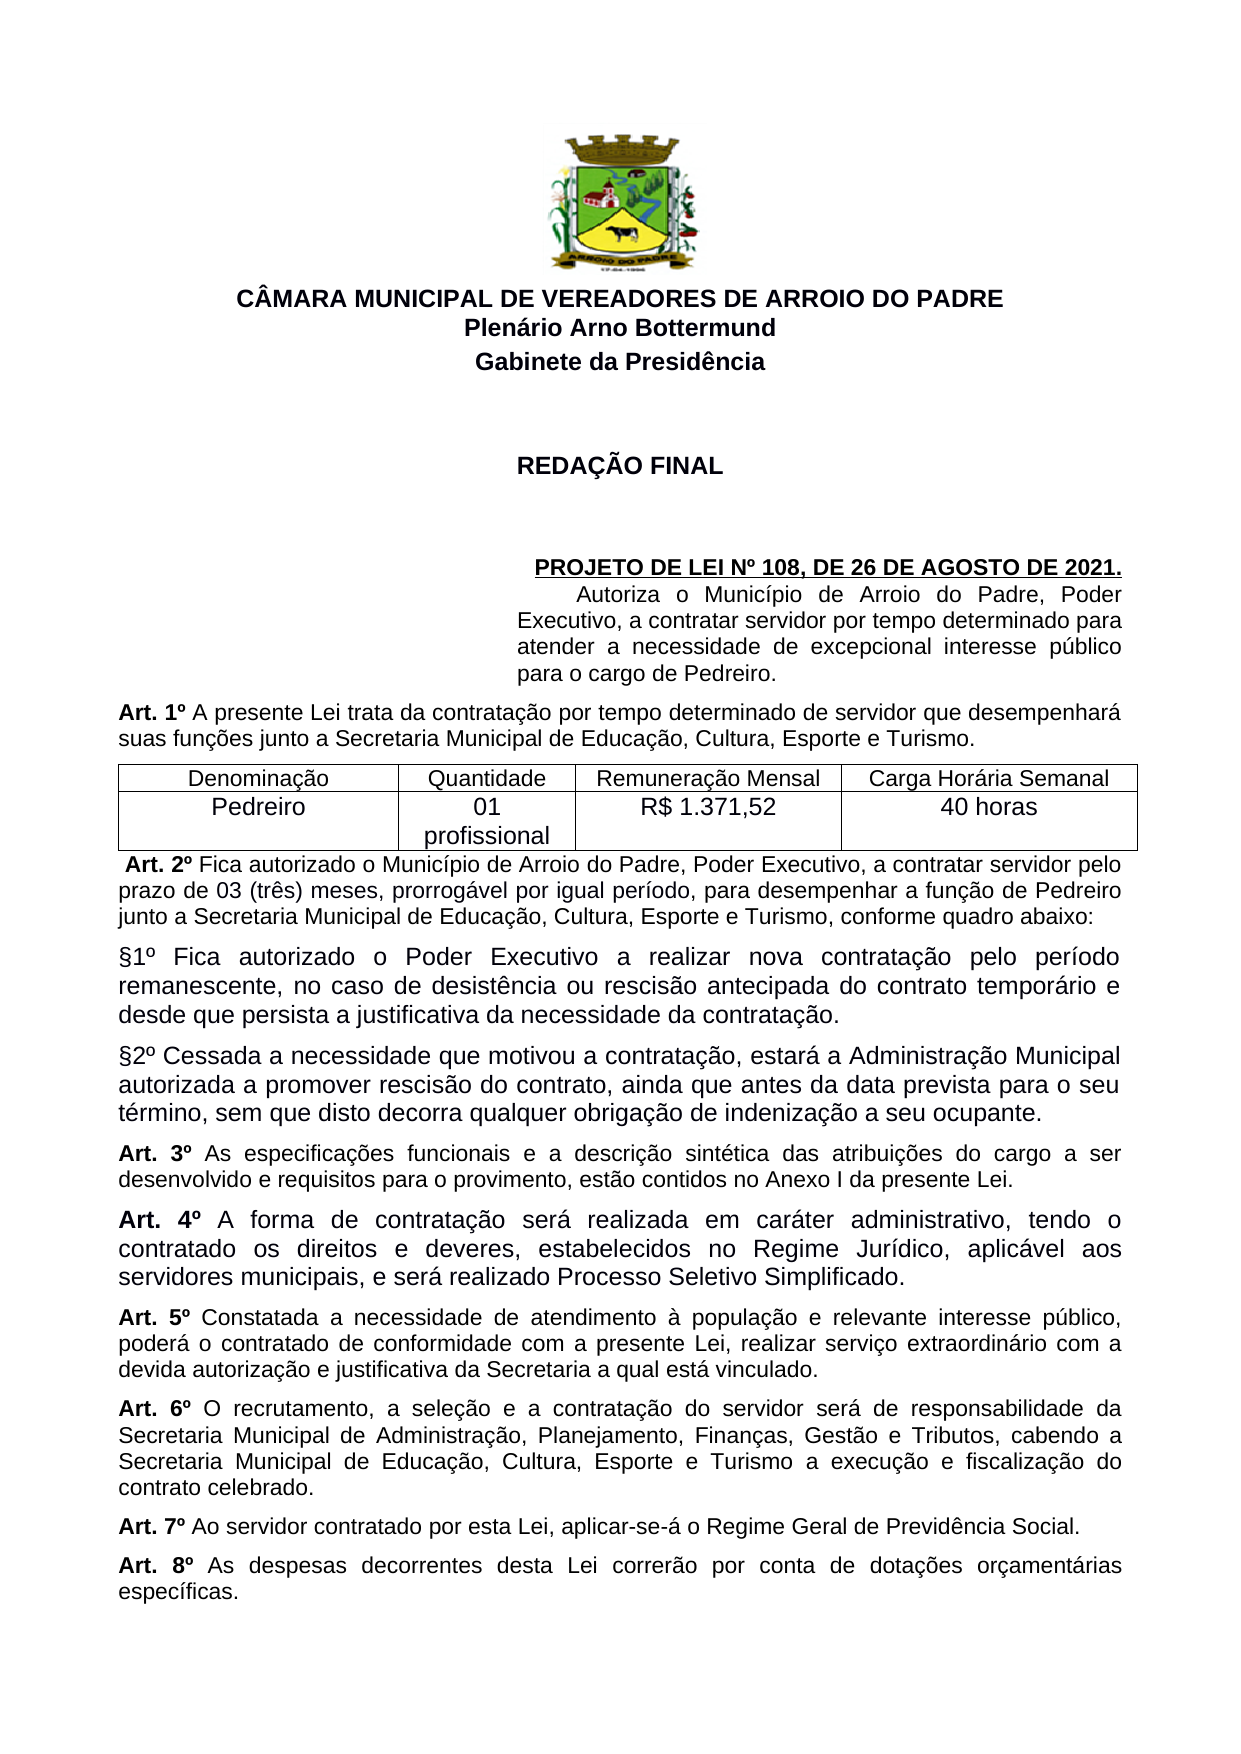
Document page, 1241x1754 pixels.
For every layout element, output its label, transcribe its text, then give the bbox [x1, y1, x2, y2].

text Art. 2º Fica autorizado o Município de Arroio do Padre, Poder Executivo, a contratar servidor pelo prazo de 03 (três) meses, prorrogável por igual período, para desempenhar a função de Pedreiro junto a Secretaria Municipal de Educação, Cultura, Esporte e Turismo, conforme quadro abaixo: [118, 851, 1122, 930]
table_cell Pedreiro [119, 792, 398, 849]
table_header Carga Horária Semanal [842, 765, 1137, 791]
text §1º Fica autorizado o Poder Executivo a realizar nova contratação pelo período remanescente, no caso de desistência ou rescisão antecipada do contrato temporário e desde que persista a justificativa da necessidade da contratação. [118, 942, 1122, 1028]
text PROJETO DE LEI Nº 108, DE 26 DE AGOSTO DE 2021. [118, 554, 1122, 581]
text Art. 3º As especificações funcionais e a descrição sintética das atribuições do cargo a ser desenvolvido e requisitos para o provimento, estão contidos no Anexo I da presente Lei. [118, 1140, 1122, 1192]
text Art. 6º O recrutamento, a seleção e a contratação do servidor será de responsabilidade da Secretaria Municipal de Administração, Planejamento, Finanças, Gestão e Tributos, cabendo a Secretaria Municipal de Educação, Cultura, Esporte e Turismo a execução e fiscalização do contrato celebrado. [118, 1395, 1122, 1501]
table_header Quantidade [399, 765, 575, 791]
table_header Remuneração Mensal [576, 765, 841, 791]
text Plenário Arno Bottermund [118, 313, 1122, 342]
table_header Denominação [119, 765, 398, 791]
text Art. 8º As despesas decorrentes desta Lei correrão por conta de dotações orçamentárias específicas. [118, 1552, 1122, 1605]
text REDAÇÃO FINAL [118, 451, 1122, 479]
text Autoriza o Município de Arroio do Padre, Poder Executivo, a contratar servidor por tempo determinado para atender a necessidade de excepcional interesse público para o cargo de Pedreiro. [517, 581, 1122, 686]
text Gabinete da Presidência [118, 347, 1122, 376]
text §2º Cessada a necessidade que motivou a contratação, estará a Administração Municipal autorizada a promover rescisão do contrato, ainda que antes da data prevista para o seu término, sem que disto decorra qualquer obrigação de indenização a seu ocupante. [118, 1041, 1122, 1127]
text Art. 5º Constatada a necessidade de atendimento à população e relevante interesse público, poderá o contratado de conformidade com a presente Lei, realizar serviço extraordinário com a devida autorização e justificativa da Secretaria a qual está vinculado. [118, 1304, 1122, 1383]
table_cell 40 horas [842, 792, 1137, 849]
table_cell 01 profissional [399, 792, 575, 849]
picture [541, 121, 708, 275]
table_cell R$ 1.371,52 [576, 792, 841, 849]
text Art. 1º A presente Lei trata da contratação por tempo determinado de servidor que desempenhará suas funções junto a Secretaria Municipal de Educação, Cultura, Esporte e Turismo. [118, 698, 1122, 751]
text Câmara Municipal de Vereadores de Arroio do Padre [118, 284, 1122, 313]
text Art. 4º A forma de contratação será realizada em caráter administrativo, tendo o contratado os direitos e deveres, estabelecidos no Regime Jurídico, aplicável aos servidores municipais, e será realizado Processo Seletivo Simplificado. [118, 1205, 1122, 1291]
text Art. 7º Ao servidor contratado por esta Lei, aplicar-se-á o Regime Geral de Previdência Social. [118, 1513, 1122, 1539]
